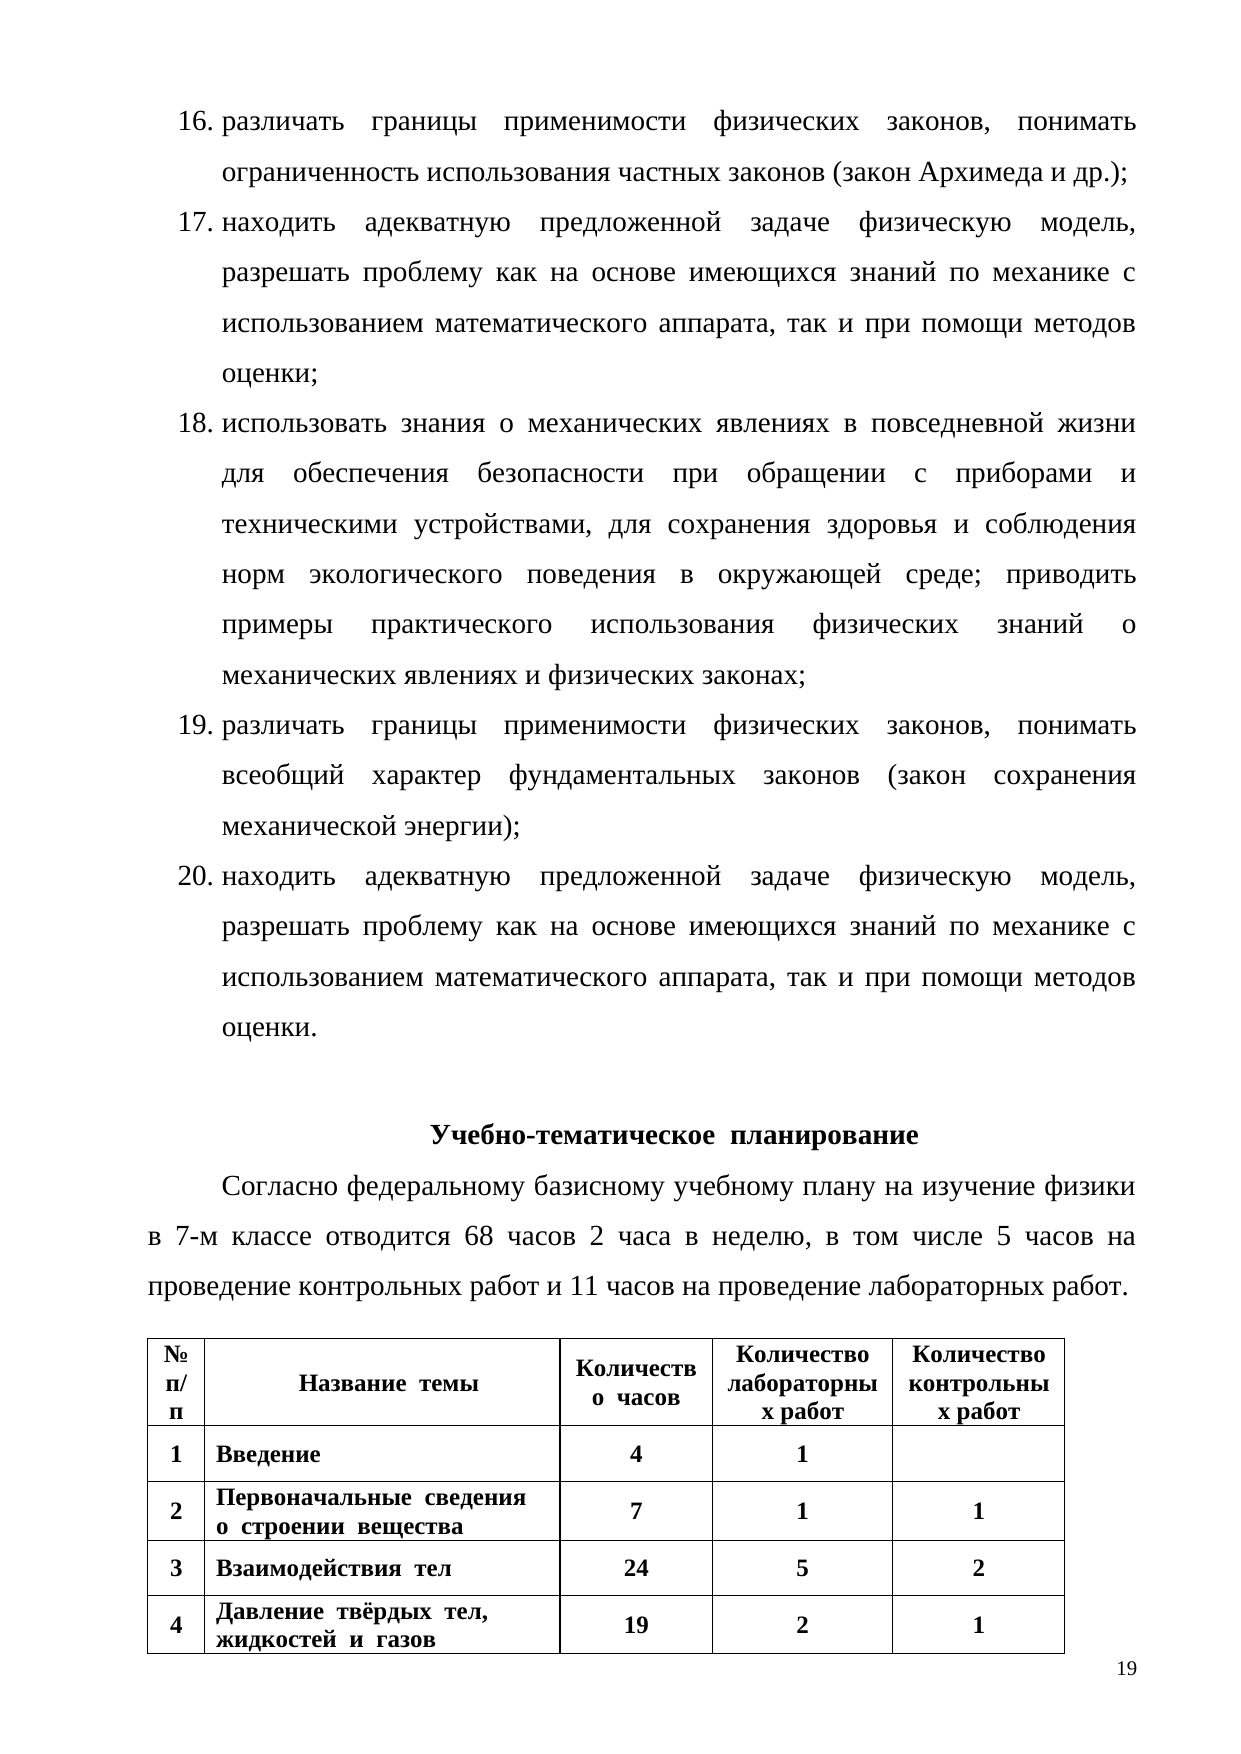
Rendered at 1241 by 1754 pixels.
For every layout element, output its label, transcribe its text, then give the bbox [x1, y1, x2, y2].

table_cell 7 [561, 1482, 712, 1539]
table_cell 4 [148, 1596, 204, 1653]
text Учебно-тематическое планирование [118, 1117, 1136, 1151]
list использовать знания о механических явлениях в повседневной жизни для обеспечения безопасности при обращении с приборами и техническими устройствами, для сохранения здоровья и соблюдения норм экологического поведения в окружающей среде; приводить примеры практического использования физических знаний о механических явлениях и физических законах; [177, 405, 1137, 690]
table_header Количество часов [561, 1339, 712, 1425]
table_cell Введение [205, 1426, 559, 1481]
list различать границы применимости физических законов, понимать ограниченность использования частных законов (закон Архимеда и др.); [177, 103, 1137, 187]
list находить адекватную предложенной задаче физическую модель, разрешать проблему как на основе имеющихся знаний по механике с использованием математического аппарата, так и при помощи методов оценки. [177, 858, 1137, 1043]
table_cell 1 [713, 1482, 892, 1539]
list Согласно федеральному базисному учебному плану на изучение физики в 7-м классе отводится 68 часов 2 часа в неделю, в том числе 5 часов на проведение контрольных работ и 11 часов на проведение лабораторных работ. [148, 1168, 1137, 1302]
table_cell Первоначальные сведения о строении вещества [205, 1482, 559, 1539]
table_cell 1 [713, 1426, 892, 1481]
table_cell 1 [893, 1482, 1064, 1539]
table_cell 24 [561, 1541, 712, 1595]
table_cell [893, 1426, 1064, 1481]
table_header Название темы [205, 1339, 559, 1425]
table_cell 5 [713, 1541, 892, 1595]
table_cell 2 [893, 1541, 1064, 1595]
table_cell 1 [893, 1596, 1064, 1653]
table_header Количество лабораторных работ [713, 1339, 892, 1425]
table_header № п/п [148, 1339, 204, 1425]
table_cell Взаимодействия тел [205, 1541, 559, 1595]
table_header Количество контрольных работ [893, 1339, 1064, 1425]
table_cell Давление твёрдых тел, жидкостей и газов [205, 1596, 559, 1653]
table_cell 2 [713, 1596, 892, 1653]
list различать границы применимости физических законов, понимать всеобщий характер фундаментальных законов (закон сохранения механической энергии); [177, 707, 1137, 841]
table_cell 19 [561, 1596, 712, 1653]
table_cell 1 [148, 1426, 204, 1481]
table_cell 4 [561, 1426, 712, 1481]
table_cell 2 [148, 1482, 204, 1539]
table_cell 3 [148, 1541, 204, 1595]
